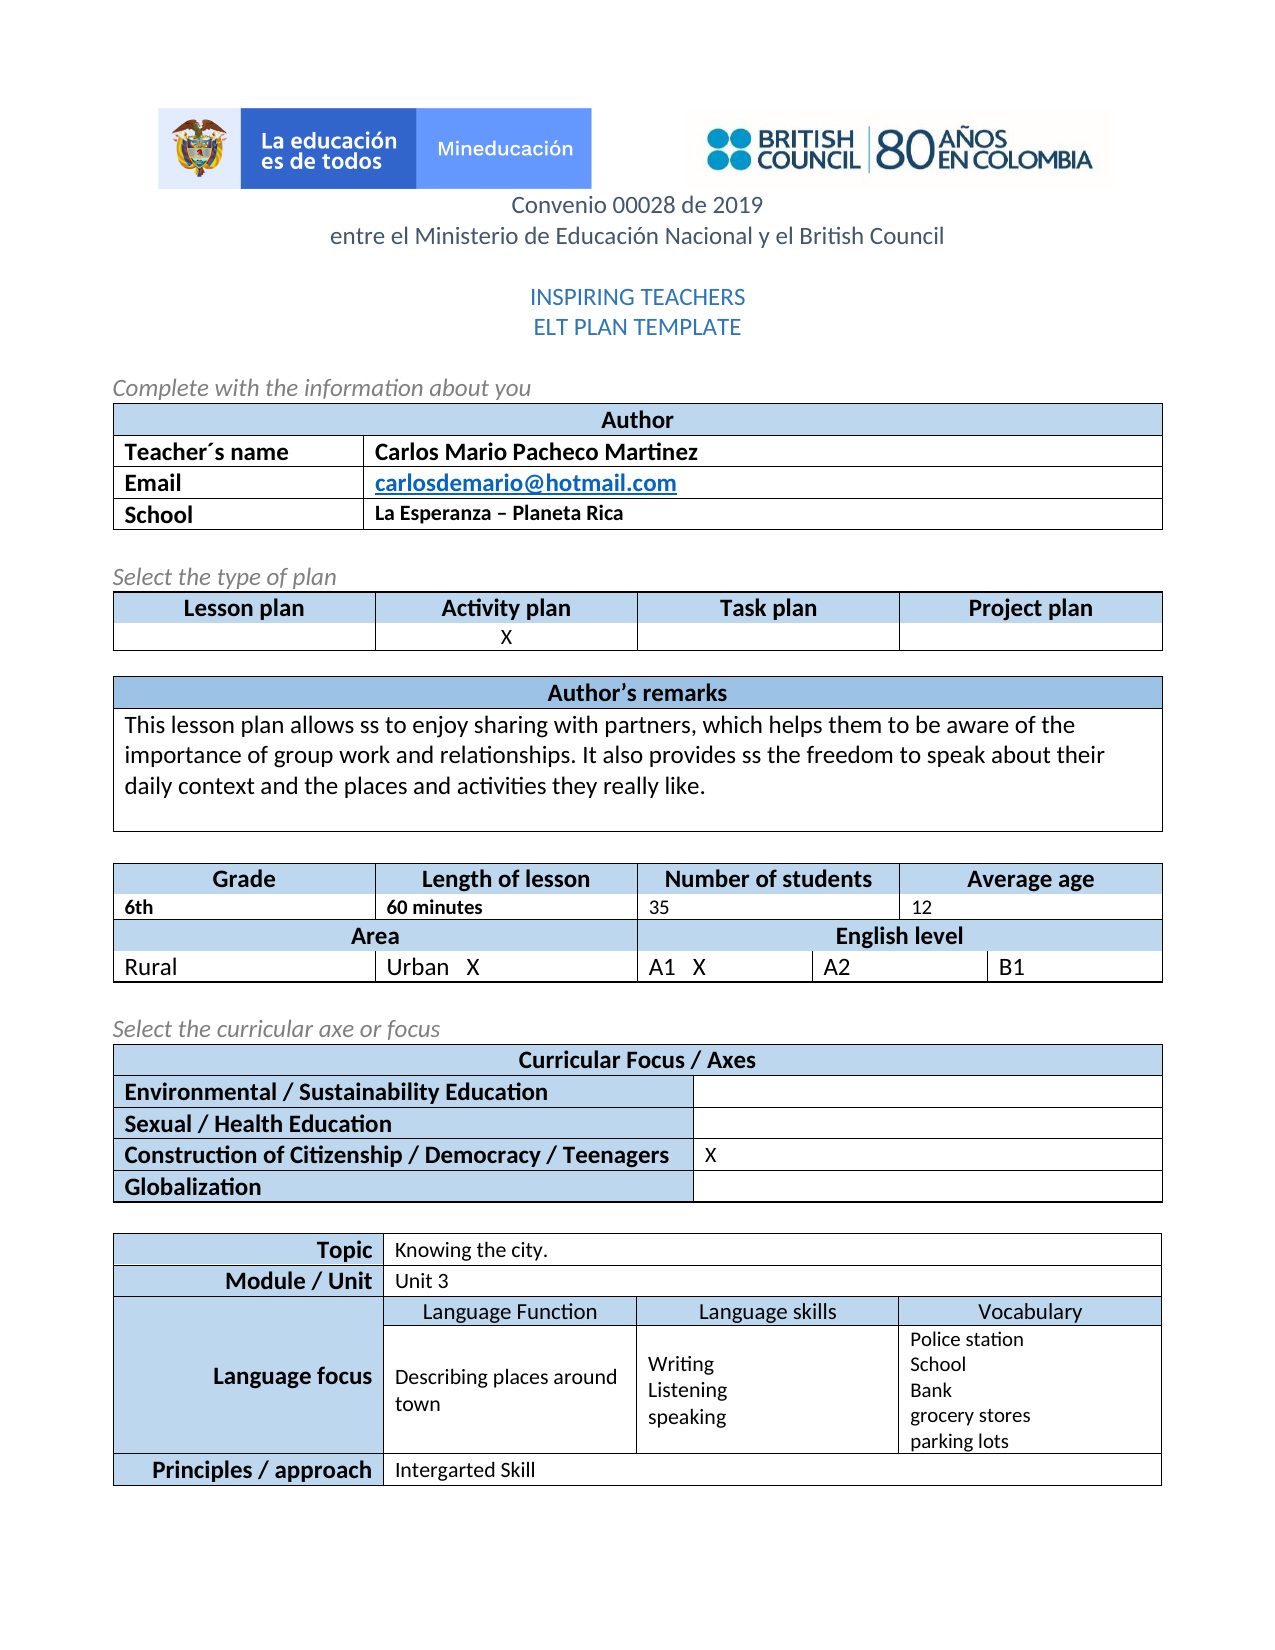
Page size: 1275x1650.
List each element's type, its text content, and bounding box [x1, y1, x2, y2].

table_header Number of students [638, 864, 899, 894]
text Complete with the information about you [112, 373, 1162, 403]
table_header Knowing the city. [384, 1234, 1161, 1264]
table_cell Unit 3 [384, 1266, 1161, 1296]
table_cell A1 X [638, 951, 812, 981]
table_header Task plan [638, 593, 899, 623]
table_cell Language Function [384, 1297, 636, 1325]
table_cell Email [114, 467, 363, 498]
table_cell Construction of Citizenship / Democracy / Teenagers [114, 1139, 693, 1170]
table_header Curricular Focus / Axes [114, 1045, 1162, 1075]
table_header Length of lesson [376, 864, 637, 894]
picture [686, 108, 1114, 190]
table_header Project plan [900, 593, 1162, 623]
table_cell [638, 623, 899, 650]
table_cell Describing places around town [384, 1326, 636, 1453]
table_cell 60 minutes [376, 894, 637, 919]
table_header Topic [114, 1234, 383, 1264]
table_cell This lesson plan allows ss to enjoy sharing with partners, which helps them to be aware of the importance of group work and relationships. It also provides ss the freedom to speak about their daily context and the places and activities they really like. [114, 709, 1162, 831]
table_cell La Esperanza – Planeta Rica [364, 499, 1162, 529]
table_cell Writing Listening speaking [637, 1326, 898, 1453]
table_header Author’s remarks [114, 677, 1162, 708]
table_cell Rural [114, 951, 375, 981]
table_header Author [114, 404, 1162, 435]
table_cell B1 [988, 951, 1162, 981]
table_cell Police station School Bank grocery stores parking lots [899, 1326, 1161, 1453]
table_cell 6th [114, 894, 375, 919]
table_cell [114, 623, 375, 650]
table_cell carlosdemario@hotmail.com [364, 467, 1162, 498]
table_cell Language focus [114, 1297, 383, 1453]
table_cell [900, 623, 1162, 650]
table_cell X [694, 1139, 1162, 1170]
table_cell Vocabulary [899, 1297, 1161, 1325]
table_cell 12 [900, 894, 1162, 919]
table_cell Urban X [376, 951, 637, 981]
table_cell A2 [813, 951, 987, 981]
text Select the type of plan [112, 561, 1162, 591]
table_cell Principles / approach [114, 1454, 383, 1485]
table_cell Module / Unit [114, 1266, 383, 1296]
table_cell [694, 1076, 1162, 1107]
picture [158, 108, 592, 189]
table_cell Environmental / Sustainability Education [114, 1076, 693, 1107]
table_cell Intergarted Skill [384, 1454, 1161, 1485]
table_cell English level [638, 920, 1162, 951]
table_cell Carlos Mario Pacheco Martinez [364, 436, 1162, 466]
text INSPIRING TEACHERS [112, 281, 1162, 312]
table_cell Language skills [637, 1297, 898, 1325]
text ELT PLAN TEMPLATE [112, 312, 1162, 342]
table_cell Teacher´s name [114, 436, 363, 466]
text Select the curricular axe or focus [112, 1013, 1162, 1043]
table_cell Area [114, 920, 637, 951]
table_cell [694, 1108, 1162, 1138]
table_header Activity plan [376, 593, 637, 623]
table_header Average age [900, 864, 1162, 894]
table_cell Sexual / Health Education [114, 1108, 693, 1138]
table_cell 35 [638, 894, 899, 919]
table_cell [694, 1171, 1162, 1201]
table_cell School [114, 499, 363, 529]
table_cell Globalization [114, 1171, 693, 1201]
table_header Grade [114, 864, 375, 894]
table_cell X [376, 623, 637, 650]
table_header Lesson plan [114, 593, 375, 623]
